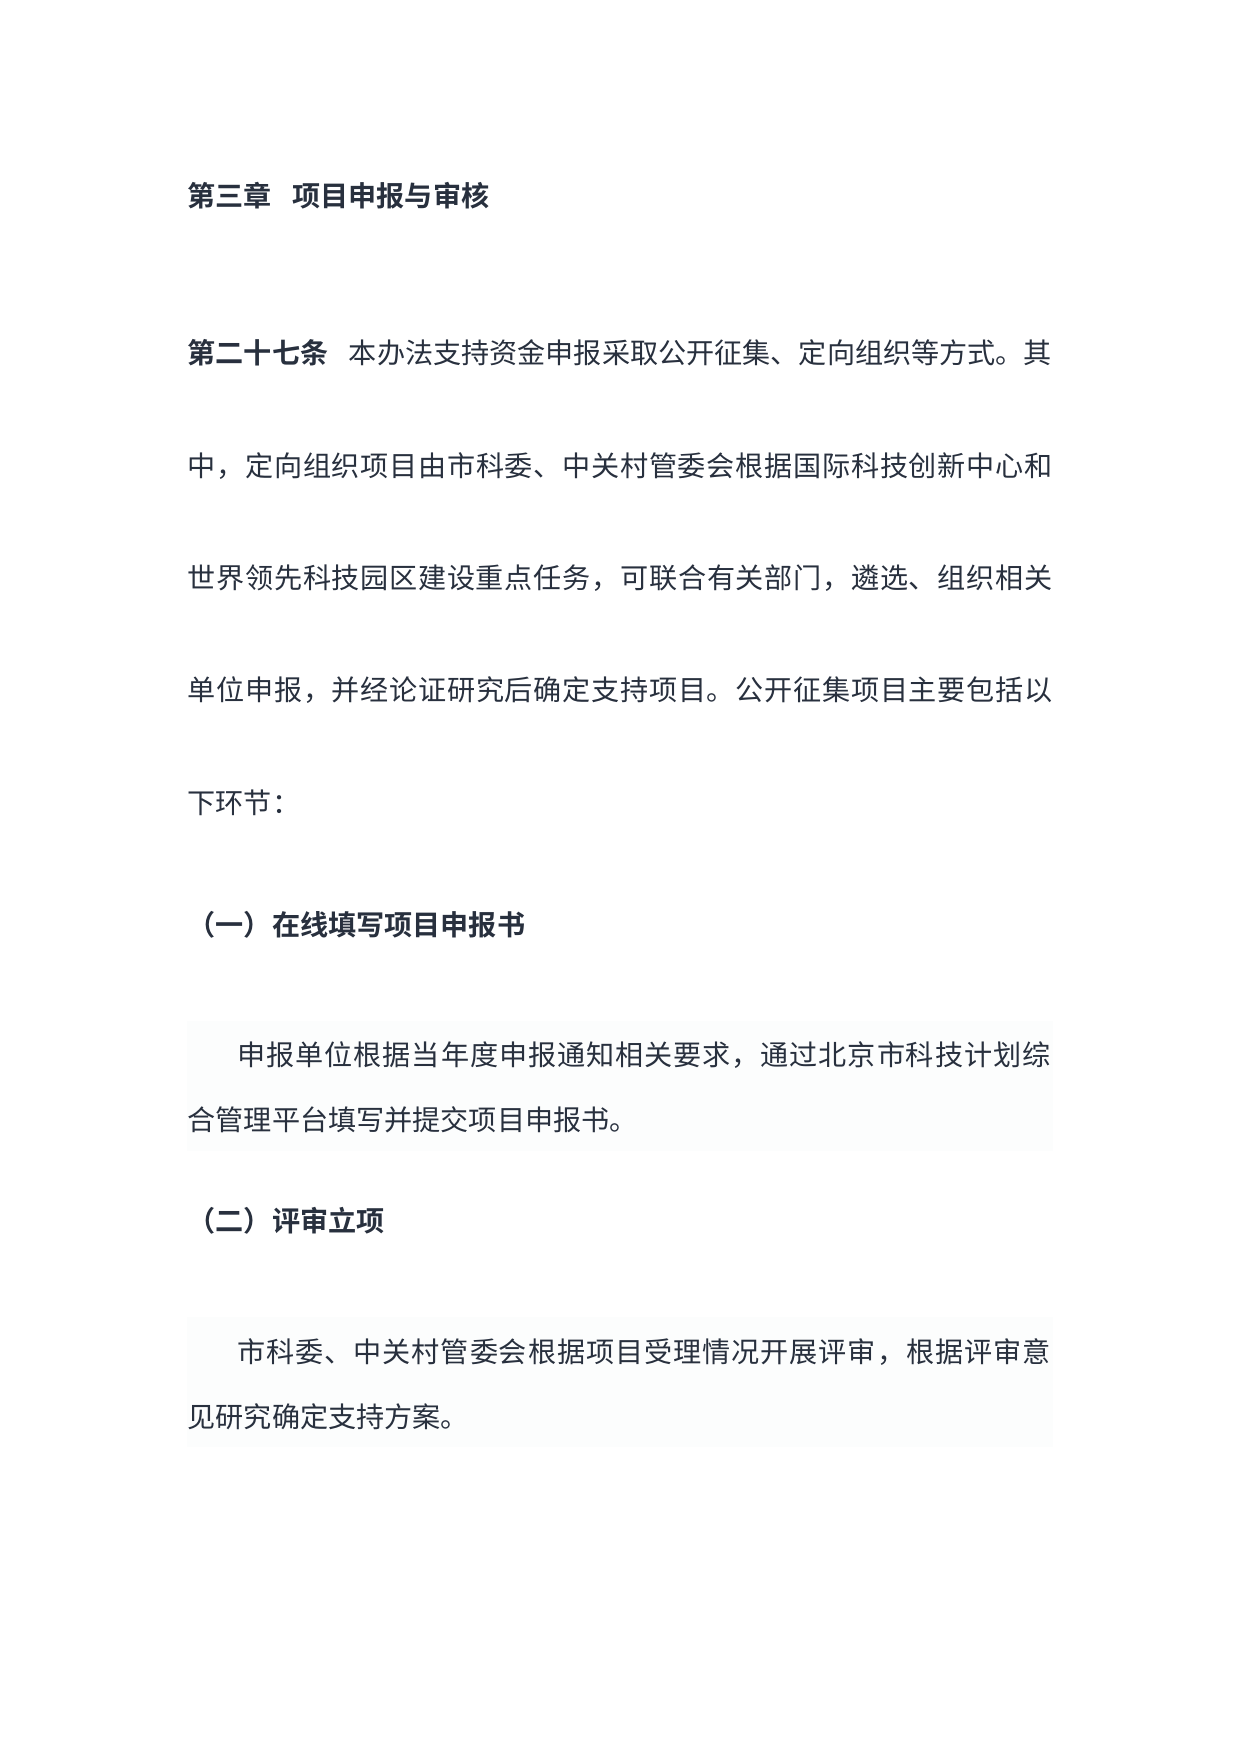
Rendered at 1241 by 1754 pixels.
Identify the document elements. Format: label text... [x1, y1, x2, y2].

text 市科委、中关村管委会根据项目受理情况开展评审，根据评审意见研究确定支持方案。 [187, 1317, 1053, 1447]
subtitle 第三章 项目申报与审核 [187, 162, 1053, 227]
subtitle （一）在线填写项目申报书 [187, 890, 1053, 955]
subtitle 第二十七条 本办法支持资金申报采取公开征集、定向组织等方式。其中，定向组织项目由市科委、中关村管委会根据国际科技创新中心和世界领先科技园区建设重点任务，可联合有关部门，遴选、组织相关单位申报，并经论证研究后确定支持项目。公开征集项目主要包括以下环节： [187, 319, 1053, 833]
subtitle （二）评审立项 [187, 1187, 1053, 1252]
text 申报单位根据当年度申报通知相关要求，通过北京市科技计划综合管理平台填写并提交项目申报书。 [187, 1021, 1053, 1151]
